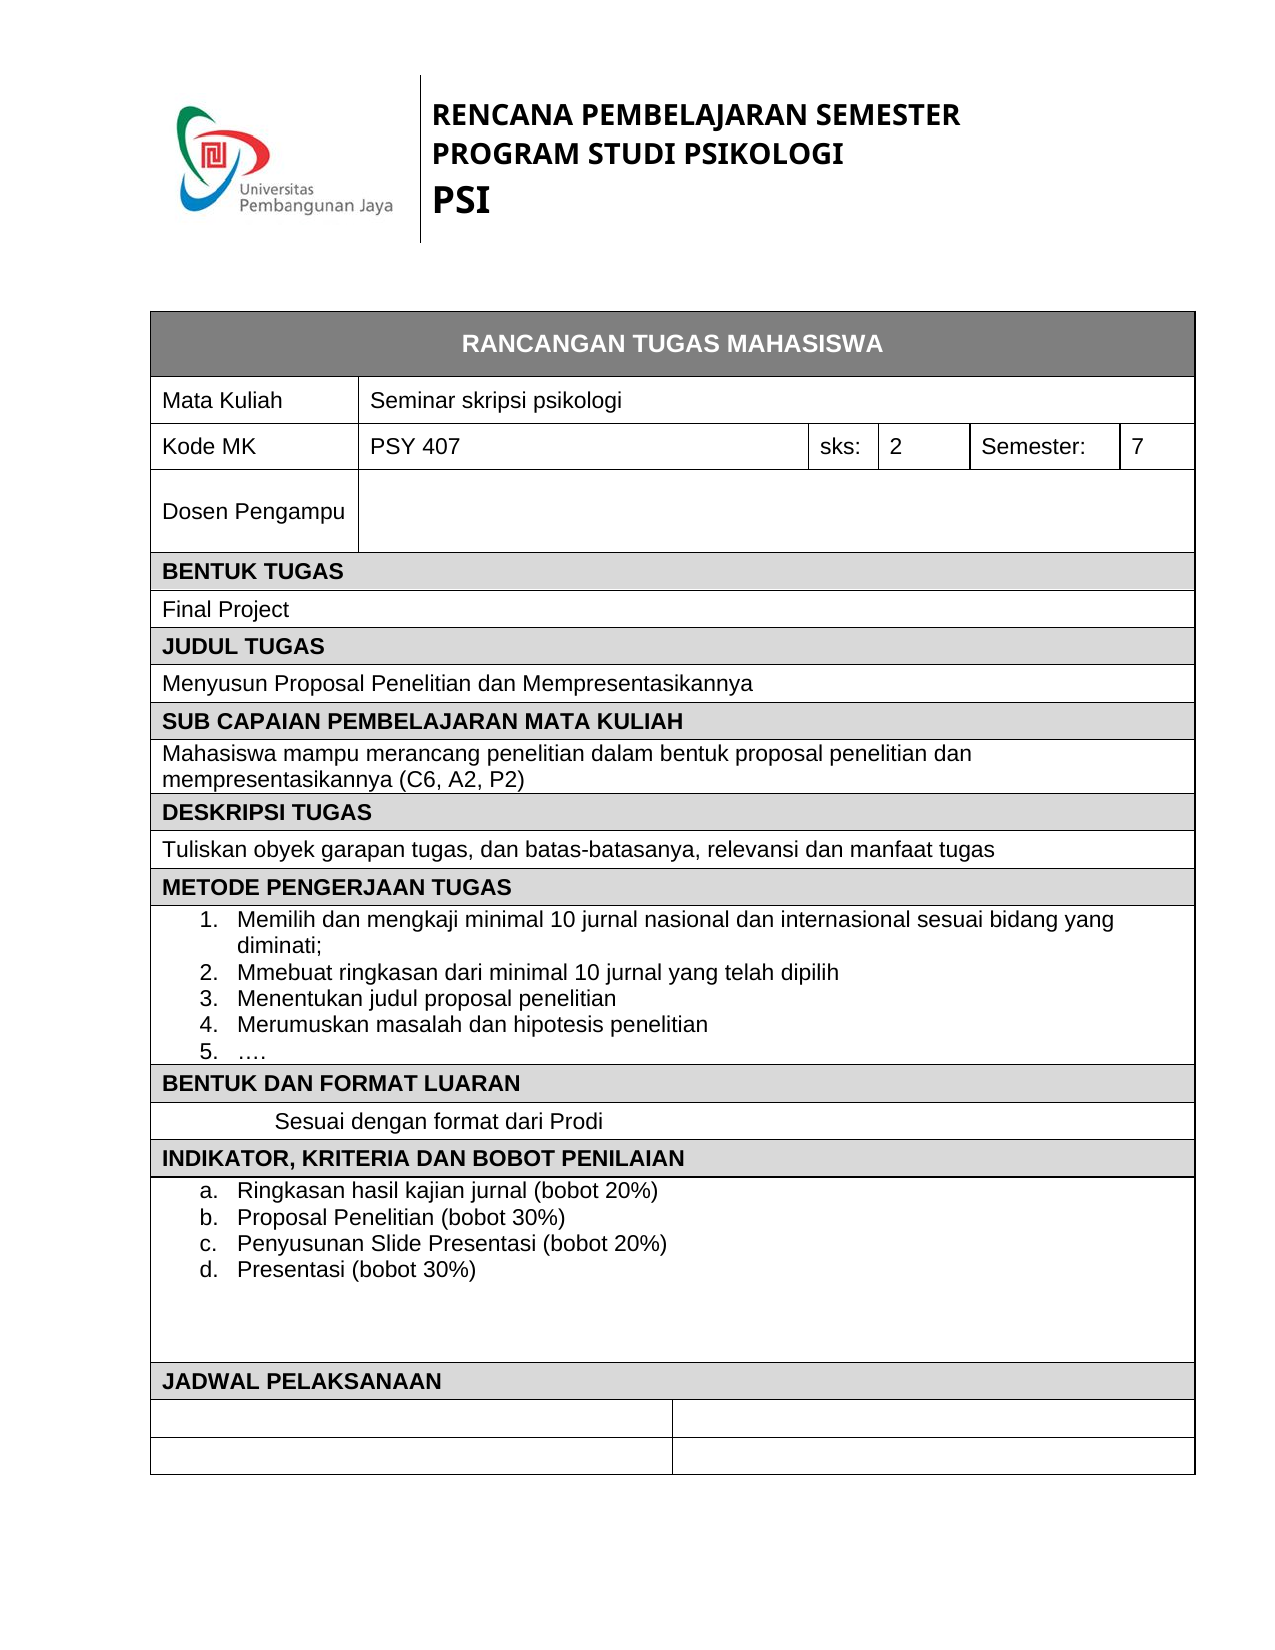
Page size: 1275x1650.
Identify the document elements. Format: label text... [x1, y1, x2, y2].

table_cell [673, 1438, 1194, 1474]
table_cell Kode MK [151, 424, 358, 469]
table_cell Dosen Pengampu [151, 470, 358, 552]
table_cell Memilih dan mengkaji minimal 10 jurnal nasional dan internasional sesuai bidang yang diminati; Mmebuat ringkasan dari minimal 10 jurnal yang telah dipilih Menentukan judul proposal penelitian Merumuskan masalah dan hipotesis penelitian …. [151, 906, 1194, 1064]
table_cell DESKRIPSI TUGAS [151, 794, 1194, 830]
table_cell Seminar skripsi psikologi [359, 377, 1194, 423]
table_header RANCANGAN TUGAS MAHASISWA [151, 312, 1194, 376]
picture [143, 93, 401, 225]
table_cell Sesuai dengan format dari Prodi [151, 1103, 1194, 1139]
table_cell Ringkasan hasil kajian jurnal (bobot 20%) Proposal Penelitian (bobot 30%) Penyusunan Slide Presentasi (bobot 20%) Presentasi (bobot 30%) [151, 1178, 1194, 1362]
table_cell Mahasiswa mampu merancang penelitian dalam bentuk proposal penelitian dan mempresentasikannya (C6, A2, P2) [151, 740, 1194, 793]
table_cell [151, 1438, 672, 1474]
table_cell PSY 407 [359, 424, 808, 469]
table_cell [359, 470, 1194, 552]
table_cell Mata Kuliah [151, 377, 358, 423]
table_cell 2 [879, 424, 969, 469]
table_cell 7 [1121, 424, 1194, 469]
table_cell Semester: [971, 424, 1119, 469]
table_cell Final Project [151, 591, 1194, 627]
table_cell [673, 1400, 1194, 1437]
table_cell BENTUK TUGAS [151, 553, 1194, 589]
table_cell [151, 1400, 672, 1437]
table_cell SUB CAPAIAN PEMBELAJARAN MATA KULIAH [151, 703, 1194, 739]
table_cell INDIKATOR, KRITERIA DAN BOBOT PENILAIAN [151, 1140, 1194, 1176]
table_cell Menyusun Proposal Penelitian dan Mempresentasikannya [151, 665, 1194, 702]
table_cell Tuliskan obyek garapan tugas, dan batas-batasanya, relevansi dan manfaat tugas [151, 831, 1194, 868]
table_cell JUDUL TUGAS [151, 628, 1194, 664]
table_cell sks: [809, 424, 878, 469]
table_cell BENTUK DAN FORMAT LUARAN [151, 1065, 1194, 1102]
table_cell JADWAL PELAKSANAAN [151, 1363, 1194, 1399]
table_cell METODE PENGERJAAN TUGAS [151, 869, 1194, 905]
